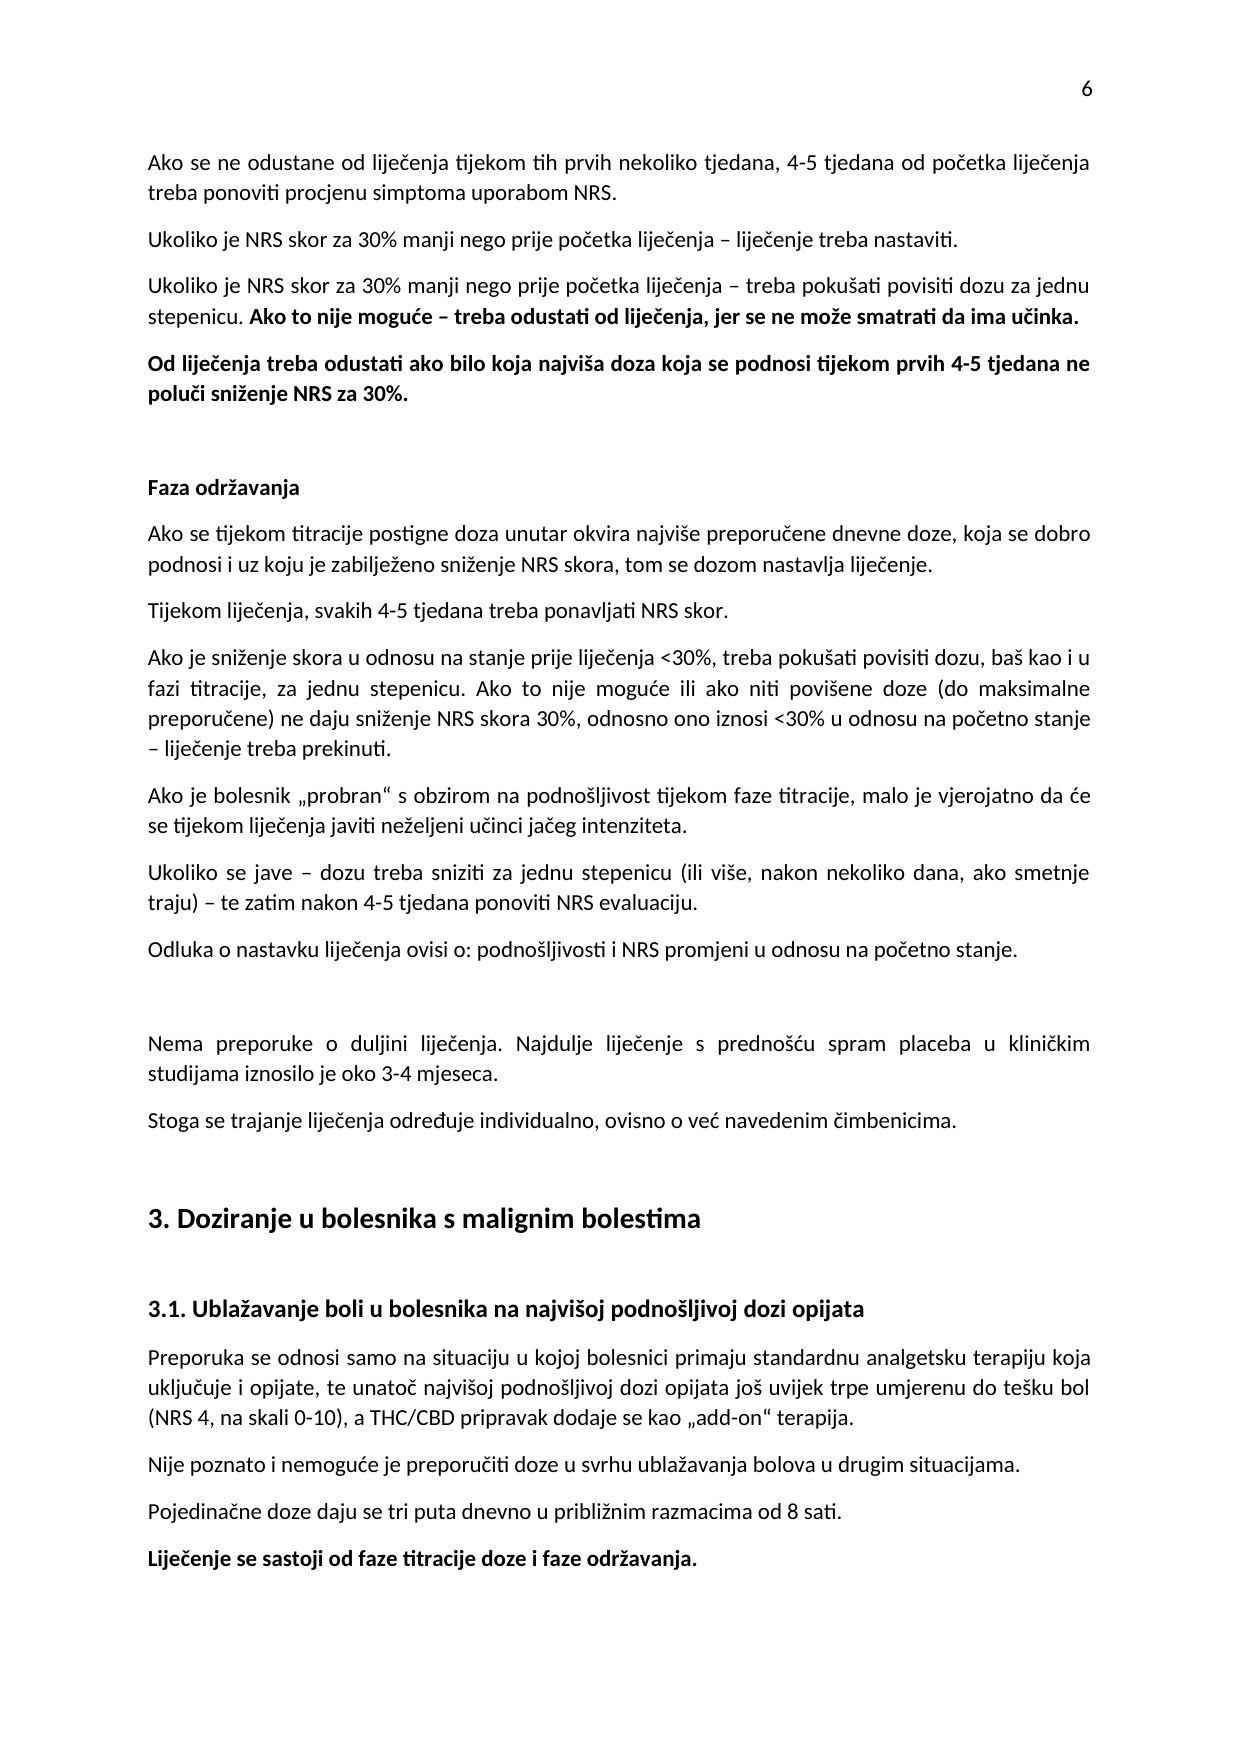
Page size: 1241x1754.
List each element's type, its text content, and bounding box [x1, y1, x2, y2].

text Ako se ne odustane od liječenja tijekom tih prvih nekoliko tjedana, 4-5 tjedana od početka liječenja treba ponoviti procjenu simptoma uporabom NRS. [148, 148, 1092, 206]
text Nije poznato i nemoguće je preporučiti doze u svrhu ublažavanja bolova u drugim situacijama. [148, 1450, 1092, 1478]
text Od liječenja treba odustati ako bilo koja najviša doza koja se podnosi tijekom prvih 4-5 tjedana ne poluči sniženje NRS za 30%. [148, 349, 1092, 407]
text Nema preporuke o duljini liječenja. Najdulje liječenje s prednošću spram placeba u kliničkim studijama iznosilo je oko 3-4 mjeseca. [148, 1029, 1092, 1087]
text Pojedinačne doze daju se tri puta dnevno u približnim razmacima od 8 sati. [148, 1497, 1092, 1525]
text Tijekom liječenja, svakih 4-5 tjedana treba ponavljati NRS skor. [148, 597, 1092, 625]
text Liječenje se sastoji od faze titracije doze i faze održavanja. [148, 1544, 1092, 1572]
text Preporuka se odnosi samo na situaciju u kojoj bolesnici primaju standardnu analgetsku terapiju koja uključuje i opijate, te unatoč najvišoj podnošljivoj dozi opijata još uvijek trpe umjerenu do tešku bol (NRS 4, na skali 0-10), a THC/CBD pripravak dodaje se kao „add-on“ terapija. [148, 1343, 1092, 1431]
text Faza održavanja [148, 473, 1092, 501]
text Ako je sniženje skora u odnosu na stanje prije liječenja <30%, treba pokušati povisiti dozu, baš kao i u fazi titracije, za jednu stepenicu. Ako to nije moguće ili ako niti povišene doze (do maksimalne preporučene) ne daju sniženje NRS skora 30%, odnosno ono iznosi <30% u odnosu na početno stanje – liječenje treba prekinuti. [148, 643, 1092, 762]
text Ako je bolesnik „probran“ s obzirom na podnošljivost tijekom faze titracije, malo je vjerojatno da će se tijekom liječenja javiti neželjeni učinci jačeg intenziteta. [148, 781, 1092, 839]
text 3.1. Ublažavanje boli u bolesnika na najvišoj podnošljivoj dozi opijata [148, 1293, 1092, 1324]
text Ako se tijekom titracije postigne doza unutar okvira najviše preporučene dnevne doze, koja se dobro podnosi i uz koju je zabilježeno sniženje NRS skora, tom se dozom nastavlja liječenje. [148, 519, 1092, 578]
text Stoga se trajanje liječenja određuje individualno, ovisno o već navedenim čimbenicima. [148, 1106, 1092, 1134]
text Odluka o nastavku liječenja ovisi o: podnošljivosti i NRS promjeni u odnosu na početno stanje. [148, 935, 1092, 963]
text Ukoliko je NRS skor za 30% manji nego prije početka liječenja – liječenje treba nastaviti. [148, 225, 1092, 253]
text 3. Doziranje u bolesnika s malignim bolestima [148, 1200, 1092, 1235]
text Ukoliko je NRS skor za 30% manji nego prije početka liječenja – treba pokušati povisiti dozu za jednu stepenicu. Ako to nije moguće – treba odustati od liječenja, jer se ne može smatrati da ima učinka. [148, 272, 1092, 330]
text Ukoliko se jave – dozu treba sniziti za jednu stepenicu (ili više, nakon nekoliko dana, ako smetnje traju) – te zatim nakon 4-5 tjedana ponoviti NRS evaluaciju. [148, 858, 1092, 916]
